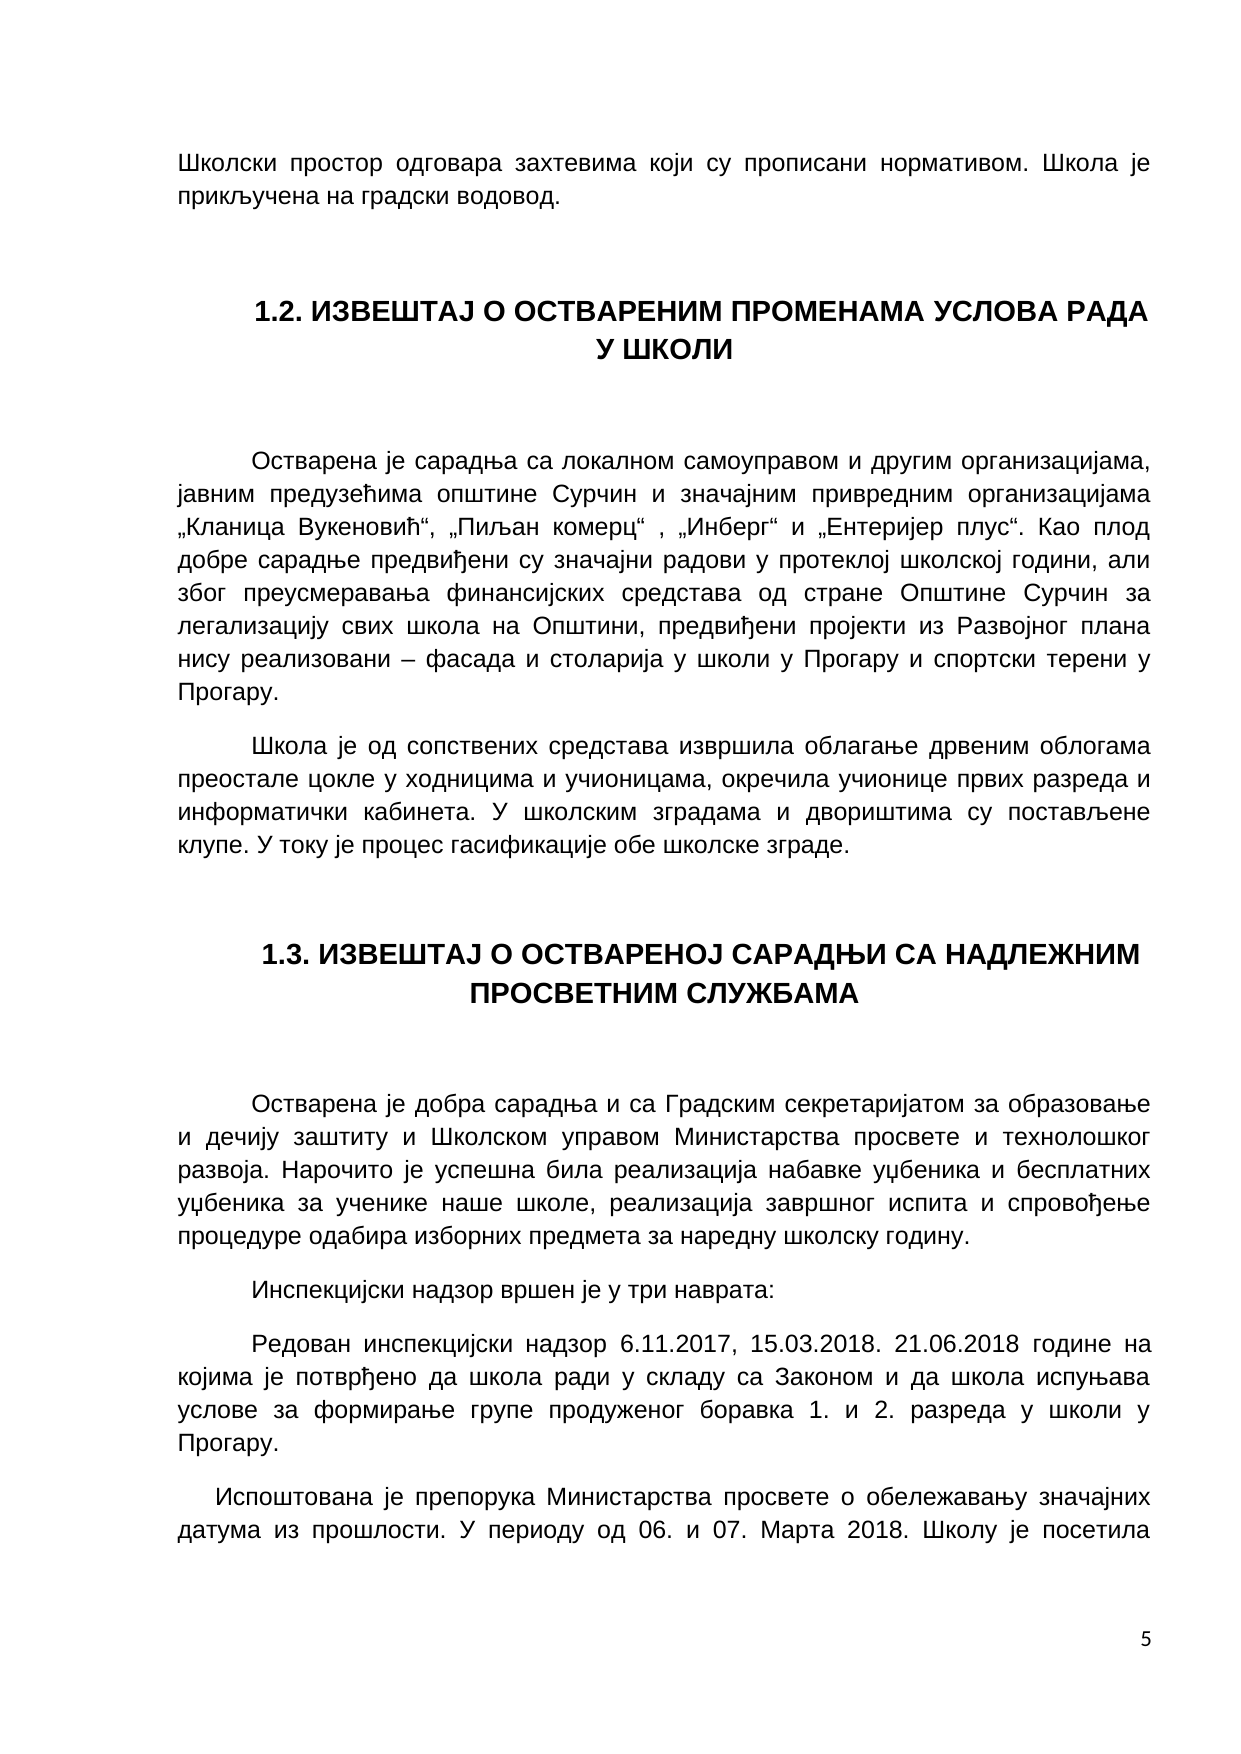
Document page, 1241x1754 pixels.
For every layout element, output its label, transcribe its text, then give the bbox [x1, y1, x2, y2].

text 1.3. ИЗВЕШТАЈ О ОСТВАРЕНОЈ САРАДЊИ СА НАДЛЕЖНИМ ПРОСВЕТНИМ СЛУЖБАМА [177, 937, 1152, 1009]
text Остварена је сарадња са локалном самоуправом и другим организацијама, јавним предузећима општине Сурчин и значајним привредним организацијама „Кланица Вукеновић“, „Пиљан комерц“ , „Инберг“ и „Ентеријер плус“. Као плод добре сарадње предвиђени су значајни радови у протеклој школској години, али због преусмеравања финансијских средстава од стране Општине Сурчин за легализацију свих школа на Општини, предвиђени пројекти из Развојног плана нису реализовани – фасада и столарија у школи у Прогару и спортски терени у Прогару. [177, 446, 1152, 706]
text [177, 1482, 1152, 1544]
text Инспекцијски надзор вршен је у три наврата: [177, 1275, 1152, 1304]
text Школа је од сопствених средстава извршила облагање дрвеним облогама преостале цокле у ходницима и учионицама, окречила учионице првих разреда и информатички кабинета. У школским зградама и двориштима су постављене клупе. У току је процес гасификације обе школске зграде. [177, 731, 1152, 858]
text Школски простор одговара захтевима који су прописани нормативом. Школа је прикључена на градски водовод. [177, 148, 1152, 209]
text Остварена је добра сарадња и са Градским секретаријатом за образовање и дечију заштиту и Школском управом Министарства просвете и технолошког развоја. Нарочито је успешна била реализација набавке уџбеника и бесплатних уџбеника за ученике наше школе, реализација завршног испита и спровођење процедуре одабира изборних предмета за наредну школску годину. [177, 1089, 1152, 1250]
text Редован инспекцијски надзор 6.11.2017, 15.03.2018. 21.06.2018 године на којима је потврђено да школа ради у складу са Законом и да школа испуњава услове за формирање групе продуженог боравка 1. и 2. разреда у школи у Прогару. [177, 1329, 1152, 1457]
text 1.2. ИЗВЕШТАЈ О ОСТВАРЕНИМ ПРОМЕНАМА УСЛОВА РАДА У ШКОЛИ [177, 294, 1152, 366]
